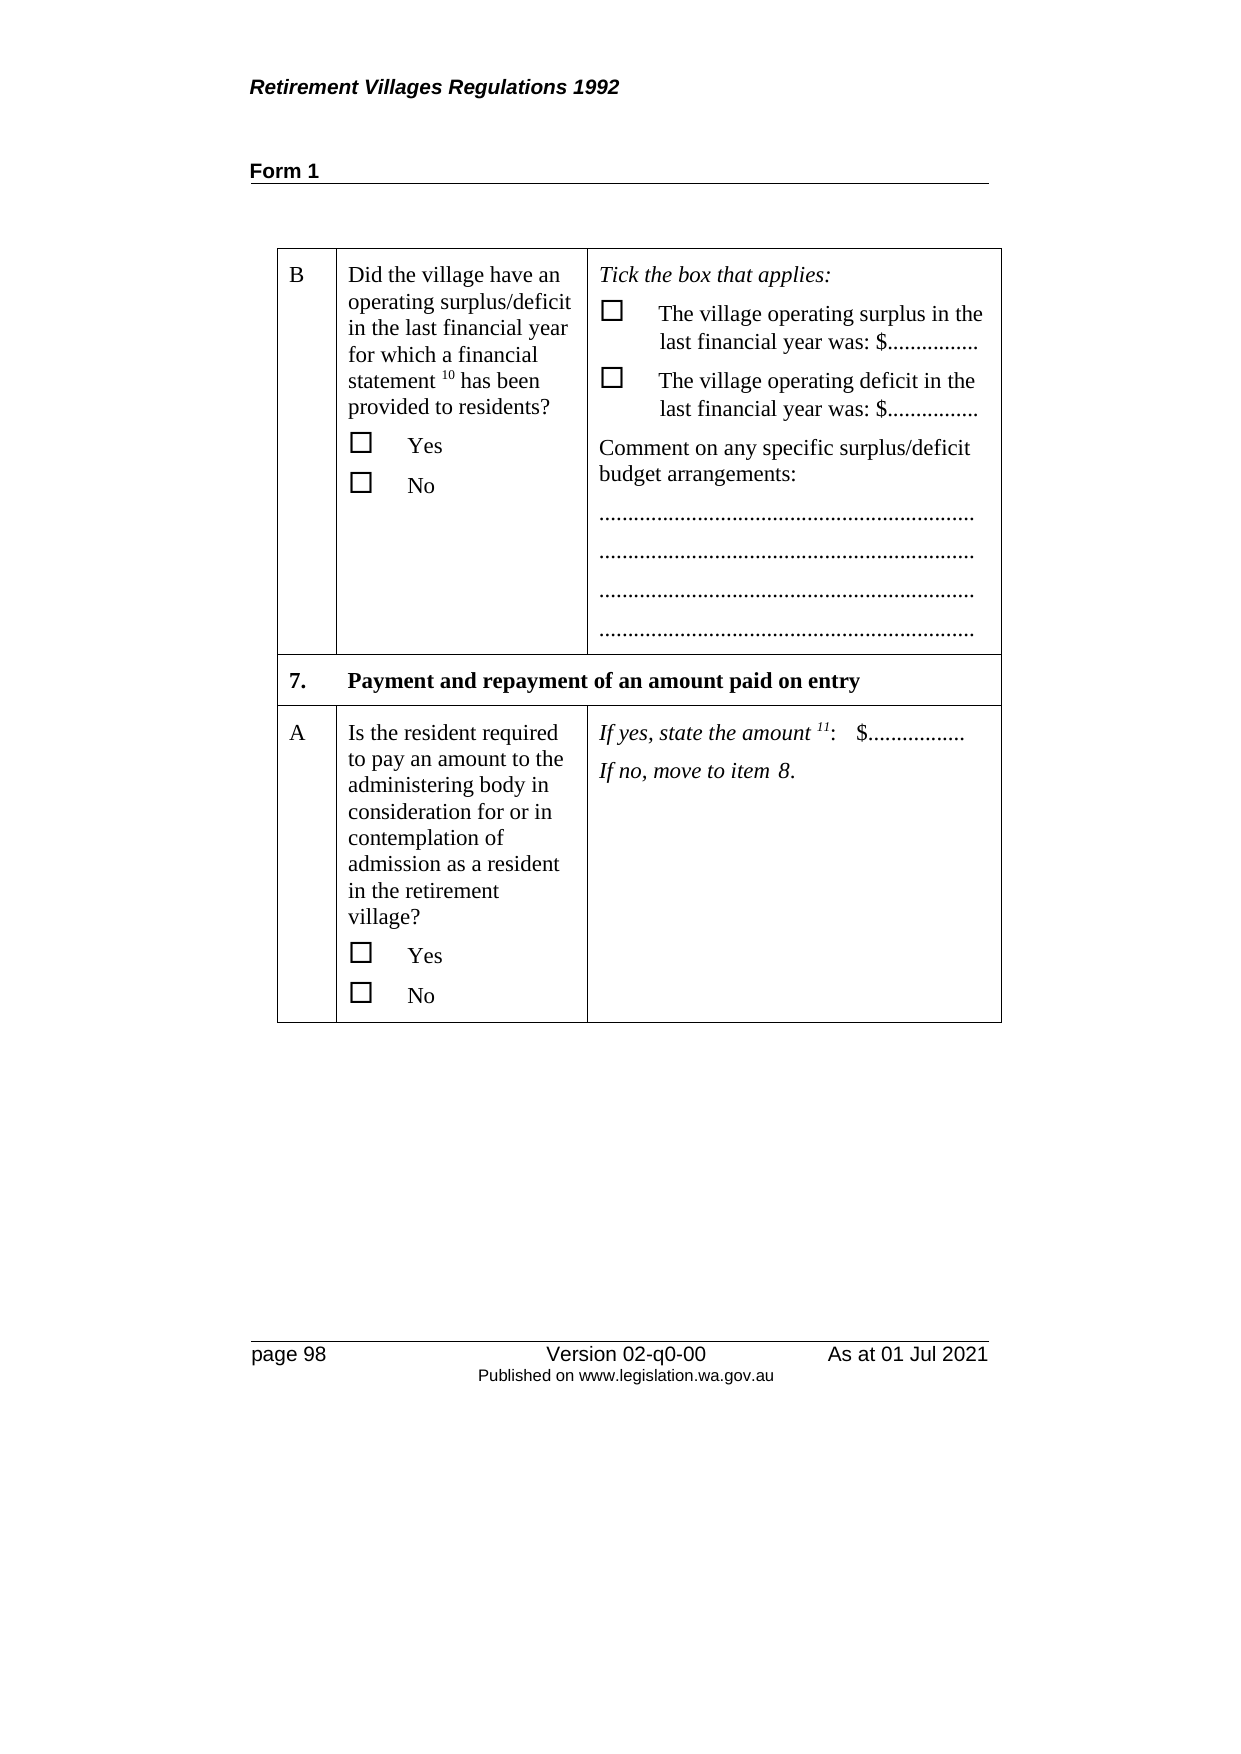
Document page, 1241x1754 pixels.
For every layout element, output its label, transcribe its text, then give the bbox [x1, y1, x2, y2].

table_cell Did the village have an operating surplus/deficit in the last financial year for which a financial statement 10 has been provided to residents? Yes No [337, 249, 587, 653]
table_cell A [278, 706, 336, 1022]
table_cell B [278, 249, 336, 653]
table_cell Tick the box that applies: The village operating surplus in the last financial year was: $................ The village operating deficit in the last financial year was: $................ Comment on any specific surplus/deficit budget arrangements: [588, 249, 1001, 653]
table_cell 7. Payment and repayment of an amount paid on entry [278, 655, 1001, 705]
table_cell Is the resident required to pay an amount to the administering body in consideration for or in contemplation of admission as a resident in the retirement village? Yes No [337, 706, 587, 1022]
table_cell If yes, state the amount 11: $................. If no, move to item 8. [588, 706, 1001, 1022]
